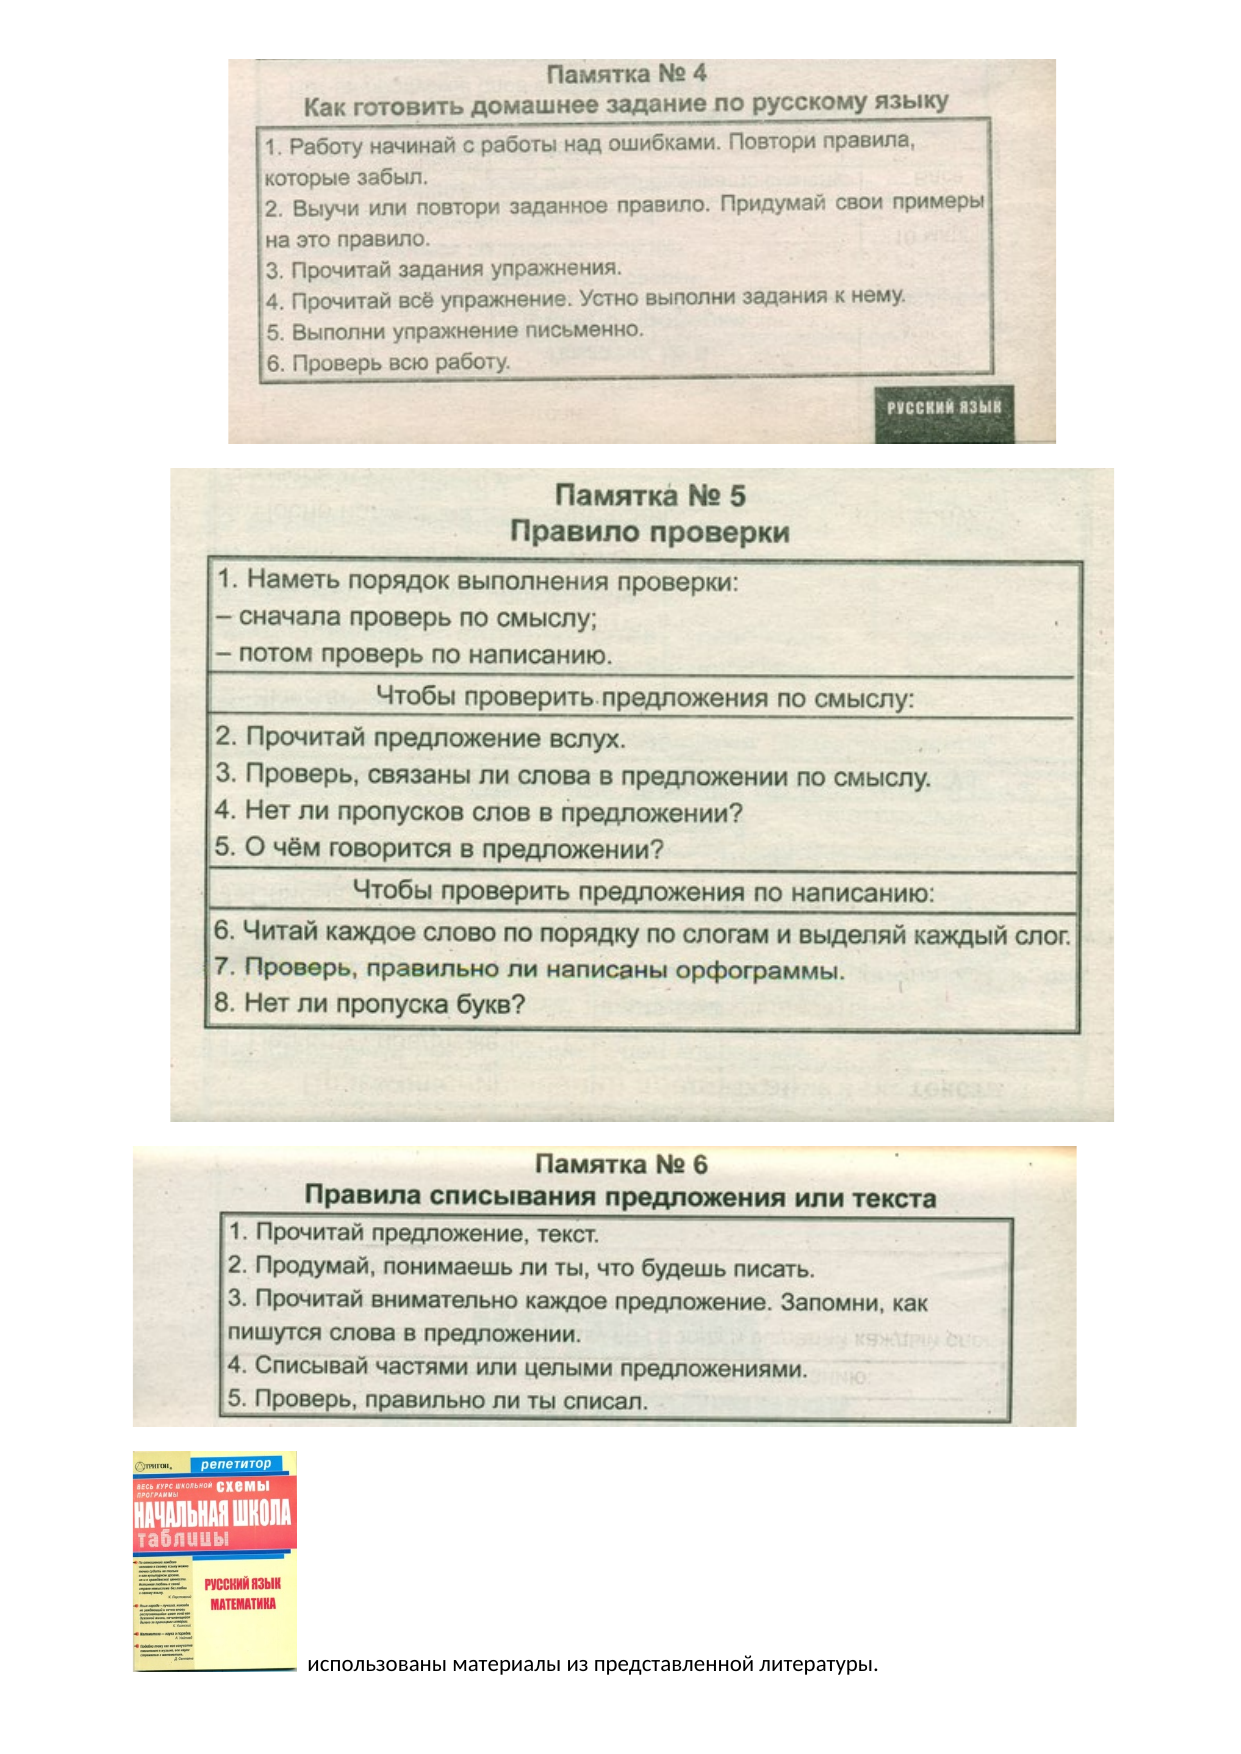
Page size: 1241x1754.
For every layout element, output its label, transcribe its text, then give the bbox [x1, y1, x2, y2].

picture [170, 468, 1115, 1122]
picture [132, 1146, 1077, 1427]
picture [228, 59, 1057, 444]
picture [132, 1451, 297, 1672]
text использованы материалы из представленной литературы. [133, 1451, 1152, 1677]
